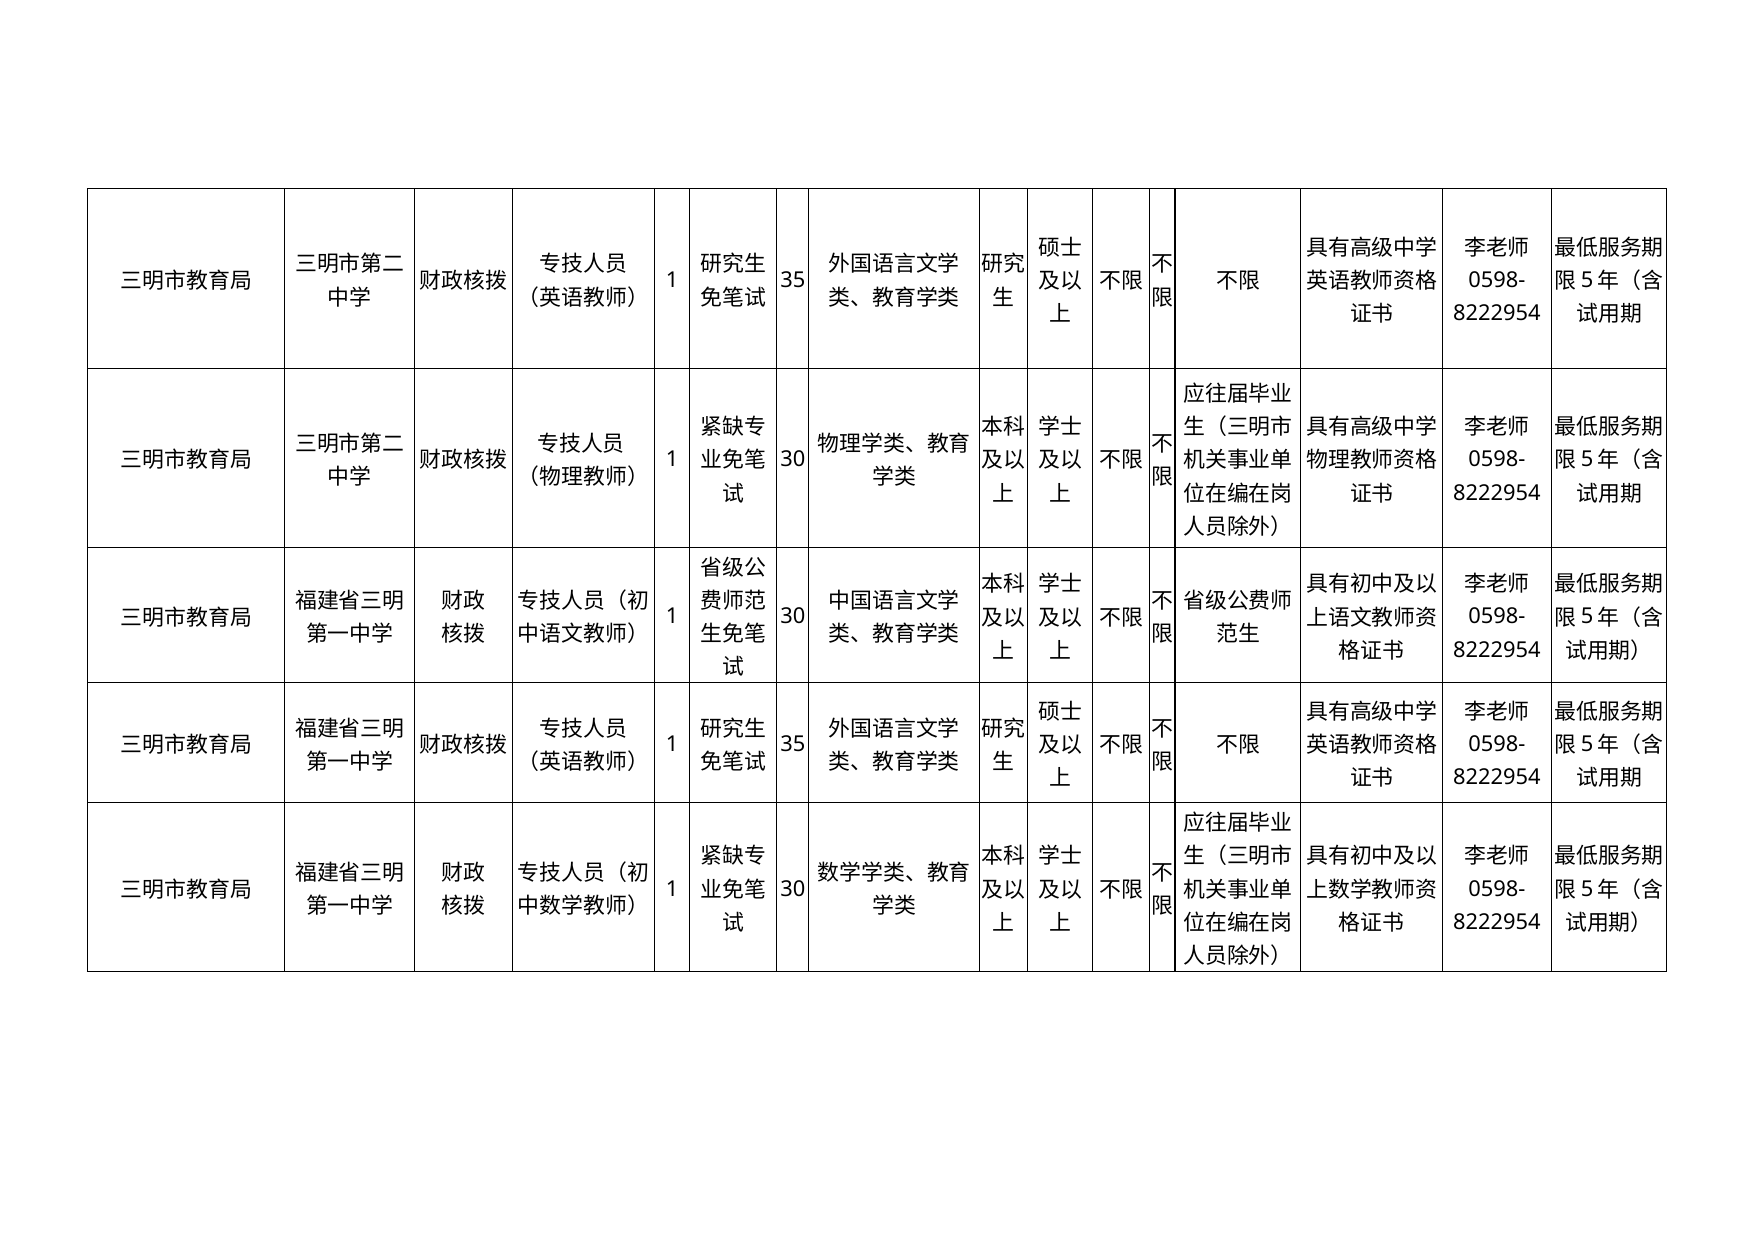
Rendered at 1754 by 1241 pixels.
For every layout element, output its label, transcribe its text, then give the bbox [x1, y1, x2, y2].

table_cell 三明市第二中学 [285, 369, 414, 547]
table_cell 专技人员 （英语教师） [513, 189, 654, 367]
table_cell 研究生 [980, 683, 1027, 802]
table_cell 学士及以上 [1028, 803, 1092, 971]
table_cell 硕士及以上 [1028, 683, 1092, 802]
table_cell 福建省三明第一中学 [285, 803, 414, 971]
table_cell 专技人员（初中数学教师） [513, 803, 654, 971]
table_cell 不限 [1093, 548, 1149, 682]
table_cell 具有高级中学英语教师资格证书 [1301, 189, 1442, 367]
table_cell 不限 [1093, 189, 1149, 367]
table_cell 不限 [1150, 189, 1174, 367]
table_cell 福建省三明第一中学 [285, 548, 414, 682]
table_cell 专技人员 （物理教师） [513, 369, 654, 547]
table_cell 1 [655, 369, 689, 547]
table_cell 具有高级中学物理教师资格证书 [1301, 369, 1442, 547]
table_cell 不限 [1093, 803, 1149, 971]
table_cell 财政核拨 [415, 369, 512, 547]
table_cell 不限 [1150, 548, 1174, 682]
table_cell 三明市教育局 [88, 683, 284, 802]
table_cell 具有初中及以上数学教师资格证书 [1301, 803, 1442, 971]
table_cell 硕士及以上 [1028, 189, 1092, 367]
table_cell 紧缺专业免笔试 [690, 803, 776, 971]
table_cell 紧缺专业免笔试 [690, 369, 776, 547]
table_cell 财政核拨 [415, 189, 512, 367]
table_cell 1 [655, 683, 689, 802]
table_cell 外国语言文学类、教育学类 [809, 683, 979, 802]
table_cell 三明市教育局 [88, 189, 284, 367]
table_cell 专技人员 （英语教师） [513, 683, 654, 802]
table_cell 研究生免笔试 [690, 189, 776, 367]
table_cell 具有初中及以上语文教师资格证书 [1301, 548, 1442, 682]
table_cell 李老师0598-8222954 [1443, 369, 1551, 547]
table_cell 不限 [1176, 683, 1300, 802]
table_cell 三明市教育局 [88, 548, 284, 682]
table_cell 不限 [1150, 369, 1174, 547]
table_cell 财政 核拨 [415, 548, 512, 682]
table_cell 具有高级中学英语教师资格证书 [1301, 683, 1442, 802]
table_cell 财政 核拨 [415, 803, 512, 971]
table_cell 福建省三明第一中学 [285, 683, 414, 802]
table_cell 不限 [1093, 683, 1149, 802]
table_cell 30 [777, 548, 808, 682]
table_cell 本科及以上 [980, 548, 1027, 682]
table_cell 三明市教育局 [88, 803, 284, 971]
table_cell 最低服务期限5年（含试用期） [1552, 548, 1666, 682]
table_cell 专技人员（初中语文教师） [513, 548, 654, 682]
table_cell 1 [655, 189, 689, 367]
table_cell 财政核拨 [415, 683, 512, 802]
table_cell 最低服务期限5年（含试用期） [1552, 803, 1666, 971]
table_cell 不限 [1093, 369, 1149, 547]
table_cell 最低服务期限5年（含试用期 [1552, 683, 1666, 802]
table_cell 30 [777, 803, 808, 971]
table_cell 应往届毕业生（三明市机关事业单位在编在岗人员除外） [1176, 803, 1300, 971]
table_cell 物理学类、教育学类 [809, 369, 979, 547]
table_cell 35 [777, 189, 808, 367]
table_cell 不限 [1150, 683, 1174, 802]
table_cell 李老师0598-8222954 [1443, 803, 1551, 971]
table_cell 研究生 [980, 189, 1027, 367]
table_cell 1 [655, 548, 689, 682]
table_cell 三明市教育局 [88, 369, 284, 547]
table_cell 1 [655, 803, 689, 971]
table_cell 最低服务期限5年（含试用期 [1552, 189, 1666, 367]
table_cell 研究生免笔试 [690, 683, 776, 802]
table_cell 不限 [1176, 189, 1300, 367]
table_cell 最低服务期限5年（含试用期 [1552, 369, 1666, 547]
table_cell 35 [777, 683, 808, 802]
table_cell 省级公费师范生免笔试 [690, 548, 776, 682]
table_cell 本科及以上 [980, 369, 1027, 547]
table_cell 外国语言文学类、教育学类 [809, 189, 979, 367]
table_cell 中国语言文学类、教育学类 [809, 548, 979, 682]
table_cell 李老师0598-8222954 [1443, 189, 1551, 367]
table_cell 本科及以上 [980, 803, 1027, 971]
table_cell 李老师0598-8222954 [1443, 683, 1551, 802]
table_cell 学士及以上 [1028, 548, 1092, 682]
table_cell 三明市第二中学 [285, 189, 414, 367]
table_cell 不限 [1150, 803, 1174, 971]
table_cell 应往届毕业生（三明市机关事业单位在编在岗人员除外） [1176, 369, 1300, 547]
table_cell 数学学类、教育学类 [809, 803, 979, 971]
table_cell 省级公费师范生 [1176, 548, 1300, 682]
table_cell 学士及以上 [1028, 369, 1092, 547]
table_cell 30 [777, 369, 808, 547]
table_cell 李老师0598-8222954 [1443, 548, 1551, 682]
